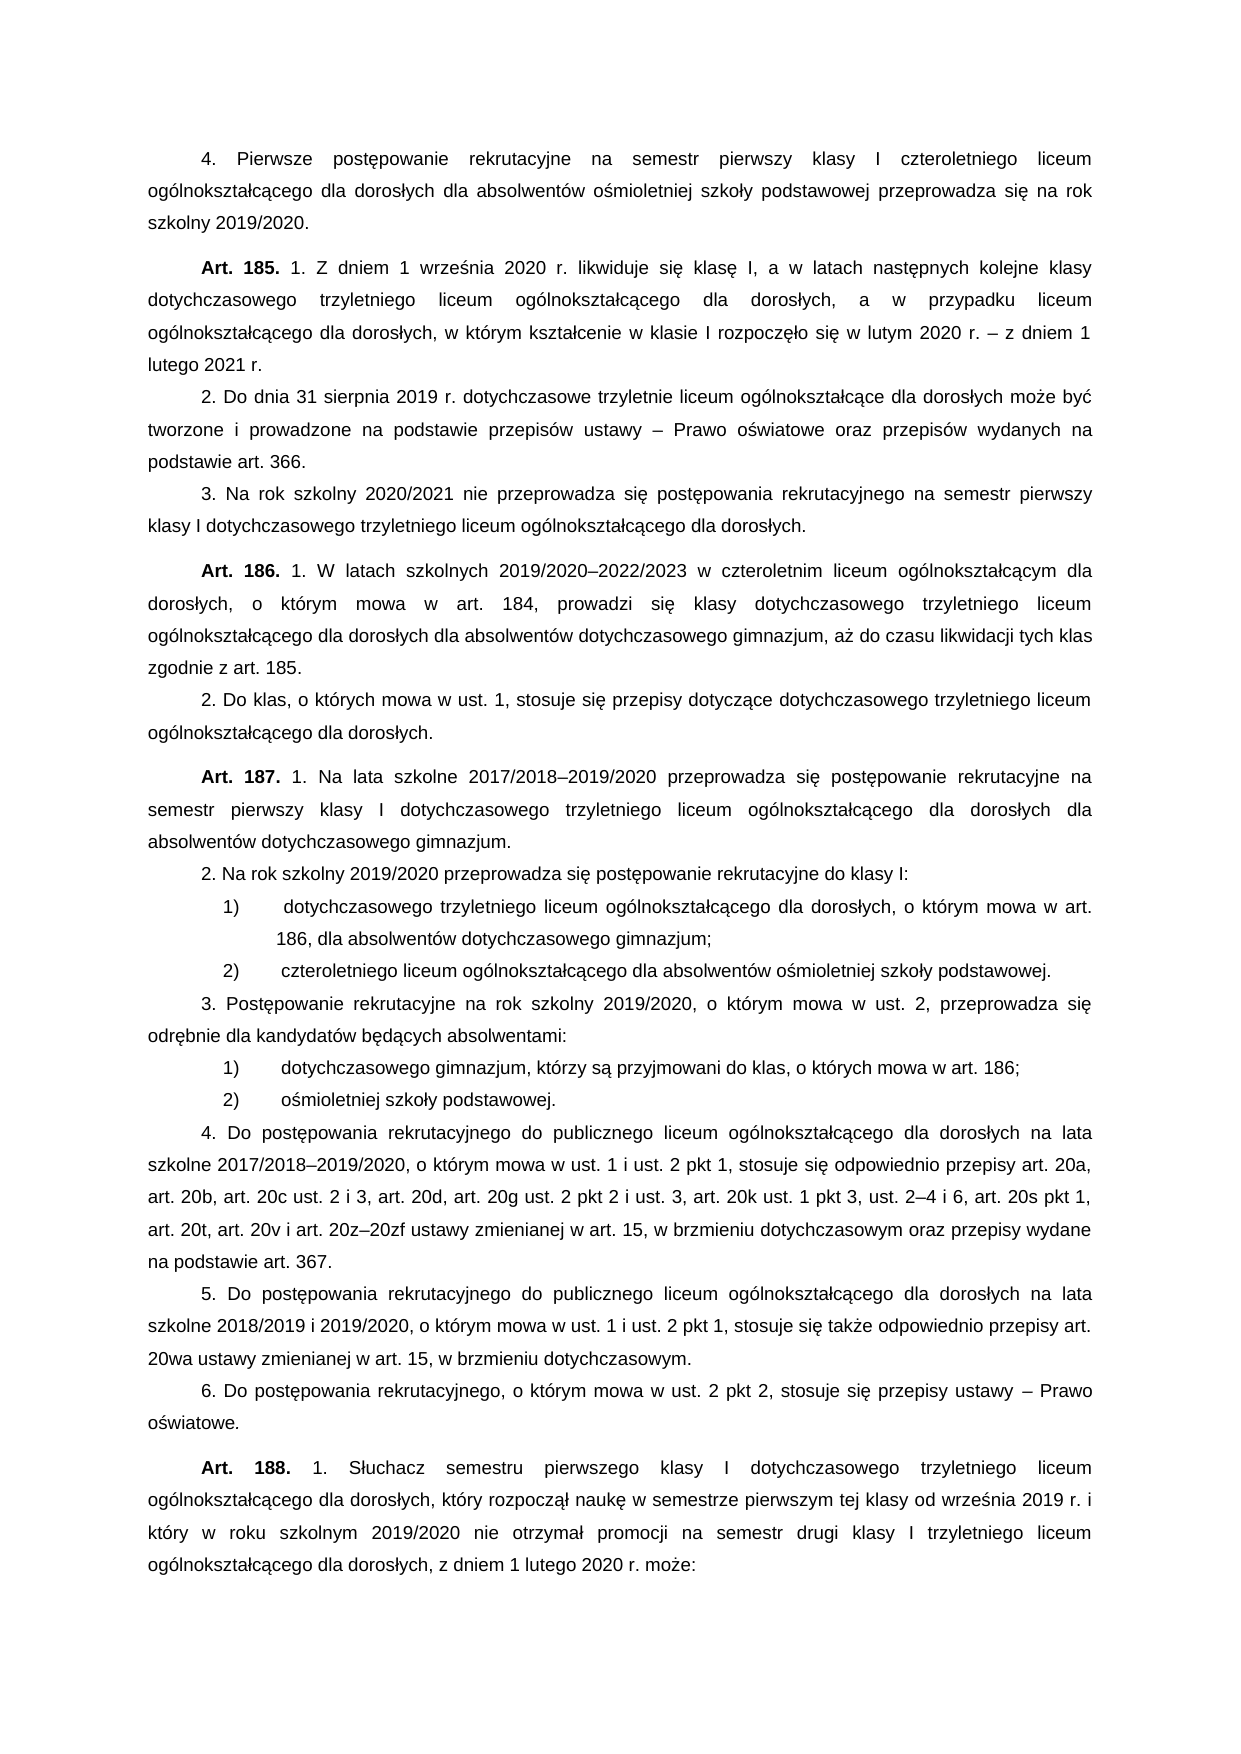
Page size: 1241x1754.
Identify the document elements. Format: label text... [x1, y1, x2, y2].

text 6. Do postępowania rekrutacyjnego, o którym mowa w ust. 2 pkt 2, stosuje się przepisy ustawy – Prawo oświatowe. [148, 1380, 1093, 1434]
text Art. 186. 1. W latach szkolnych 2019/2020–2022/2023 w czteroletnim liceum ogólnokształcącym dla dorosłych, o którym mowa w art. 184, prowadzi się klasy dotychczasowego trzyletniego liceum ogólnokształcącego dla dorosłych dla absolwentów dotychczasowego gimnazjum, aż do czasu likwidacji tych klas zgodnie z art. 185. [148, 560, 1093, 678]
text 1) dotychczasowego gimnazjum, którzy są przyjmowani do klas, o których mowa w art. 186; [223, 1057, 1093, 1078]
text Art. 185. 1. Z dniem 1 września 2020 r. likwiduje się klasę I, a w latach następnych kolejne klasy dotychczasowego trzyletniego liceum ogólnokształcącego dla dorosłych, a w przypadku liceum ogólnokształcącego dla dorosłych, w którym kształcenie w klasie I rozpoczęło się w lutym 2020 r. – z dniem 1 lutego 2021 r. [148, 257, 1093, 375]
text 5. Do postępowania rekrutacyjnego do publicznego liceum ogólnokształcącego dla dorosłych na lata szkolne 2018/2019 i 2019/2020, o którym mowa w ust. 1 i ust. 2 pkt 1, stosuje się także odpowiednio przepisy art. 20wa ustawy zmienianej w art. 15, w brzmieniu dotychczasowym. [148, 1283, 1093, 1369]
text Art. 188. 1. Słuchacz semestru pierwszego klasy I dotychczasowego trzyletniego liceum ogólnokształcącego dla dorosłych, który rozpoczął naukę w semestrze pierwszym tej klasy od września 2019 r. i który w roku szkolnym 2019/2020 nie otrzymał promocji na semestr drugi klasy I trzyletniego liceum ogólnokształcącego dla dorosłych, z dniem 1 lutego 2020 r. może: [148, 1457, 1093, 1575]
text 4. Do postępowania rekrutacyjnego do publicznego liceum ogólnokształcącego dla dorosłych na lata szkolne 2017/2018–2019/2020, o którym mowa w ust. 1 i ust. 2 pkt 1, stosuje się odpowiednio przepisy art. 20a, art. 20b, art. 20c ust. 2 i 3, art. 20d, art. 20g ust. 2 pkt 2 i ust. 3, art. 20k ust. 1 pkt 3, ust. 2–4 i 6, art. 20s pkt 1, art. 20t, art. 20v i art. 20z–20zf ustawy zmienianej w art. 15, w brzmieniu dotychczasowym oraz przepisy wydane na podstawie art. 367. [148, 1122, 1093, 1272]
text 3. Na rok szkolny 2020/2021 nie przeprowadza się postępowania rekrutacyjnego na semestr pierwszy klasy I dotychczasowego trzyletniego liceum ogólnokształcącego dla dorosłych. [148, 483, 1093, 537]
text 2. Do dnia 31 sierpnia 2019 r. dotychczasowe trzyletnie liceum ogólnokształcące dla dorosłych może być tworzone i prowadzone na podstawie przepisów ustawy – Prawo oświatowe oraz przepisów wydanych na podstawie art. 366. [148, 386, 1093, 472]
text Art. 187. 1. Na lata szkolne 2017/2018–2019/2020 przeprowadza się postępowanie rekrutacyjne na semestr pierwszy klasy I dotychczasowego trzyletniego liceum ogólnokształcącego dla dorosłych dla absolwentów dotychczasowego gimnazjum. [148, 766, 1093, 852]
text 4. Pierwsze postępowanie rekrutacyjne na semestr pierwszy klasy I czteroletniego liceum ogólnokształcącego dla dorosłych dla absolwentów ośmioletniej szkoły podstawowej przeprowadza się na rok szkolny 2019/2020. [148, 148, 1093, 234]
text 1) dotychczasowego trzyletniego liceum ogólnokształcącego dla dorosłych, o którym mowa w art. 186, dla absolwentów dotychczasowego gimnazjum; [223, 896, 1093, 949]
text 2. Na rok szkolny 2019/2020 przeprowadza się postępowanie rekrutacyjne do klasy I: [148, 863, 1093, 885]
text 3. Postępowanie rekrutacyjne na rok szkolny 2019/2020, o którym mowa w ust. 2, przeprowadza się odrębnie dla kandydatów będących absolwentami: [148, 992, 1093, 1046]
text 2) ośmioletniej szkoły podstawowej. [223, 1089, 1093, 1111]
text 2. Do klas, o których mowa w ust. 1, stosuje się przepisy dotyczące dotychczasowego trzyletniego liceum ogólnokształcącego dla dorosłych. [148, 689, 1093, 743]
text 2) czteroletniego liceum ogólnokształcącego dla absolwentów ośmioletniej szkoły podstawowej. [223, 960, 1093, 982]
